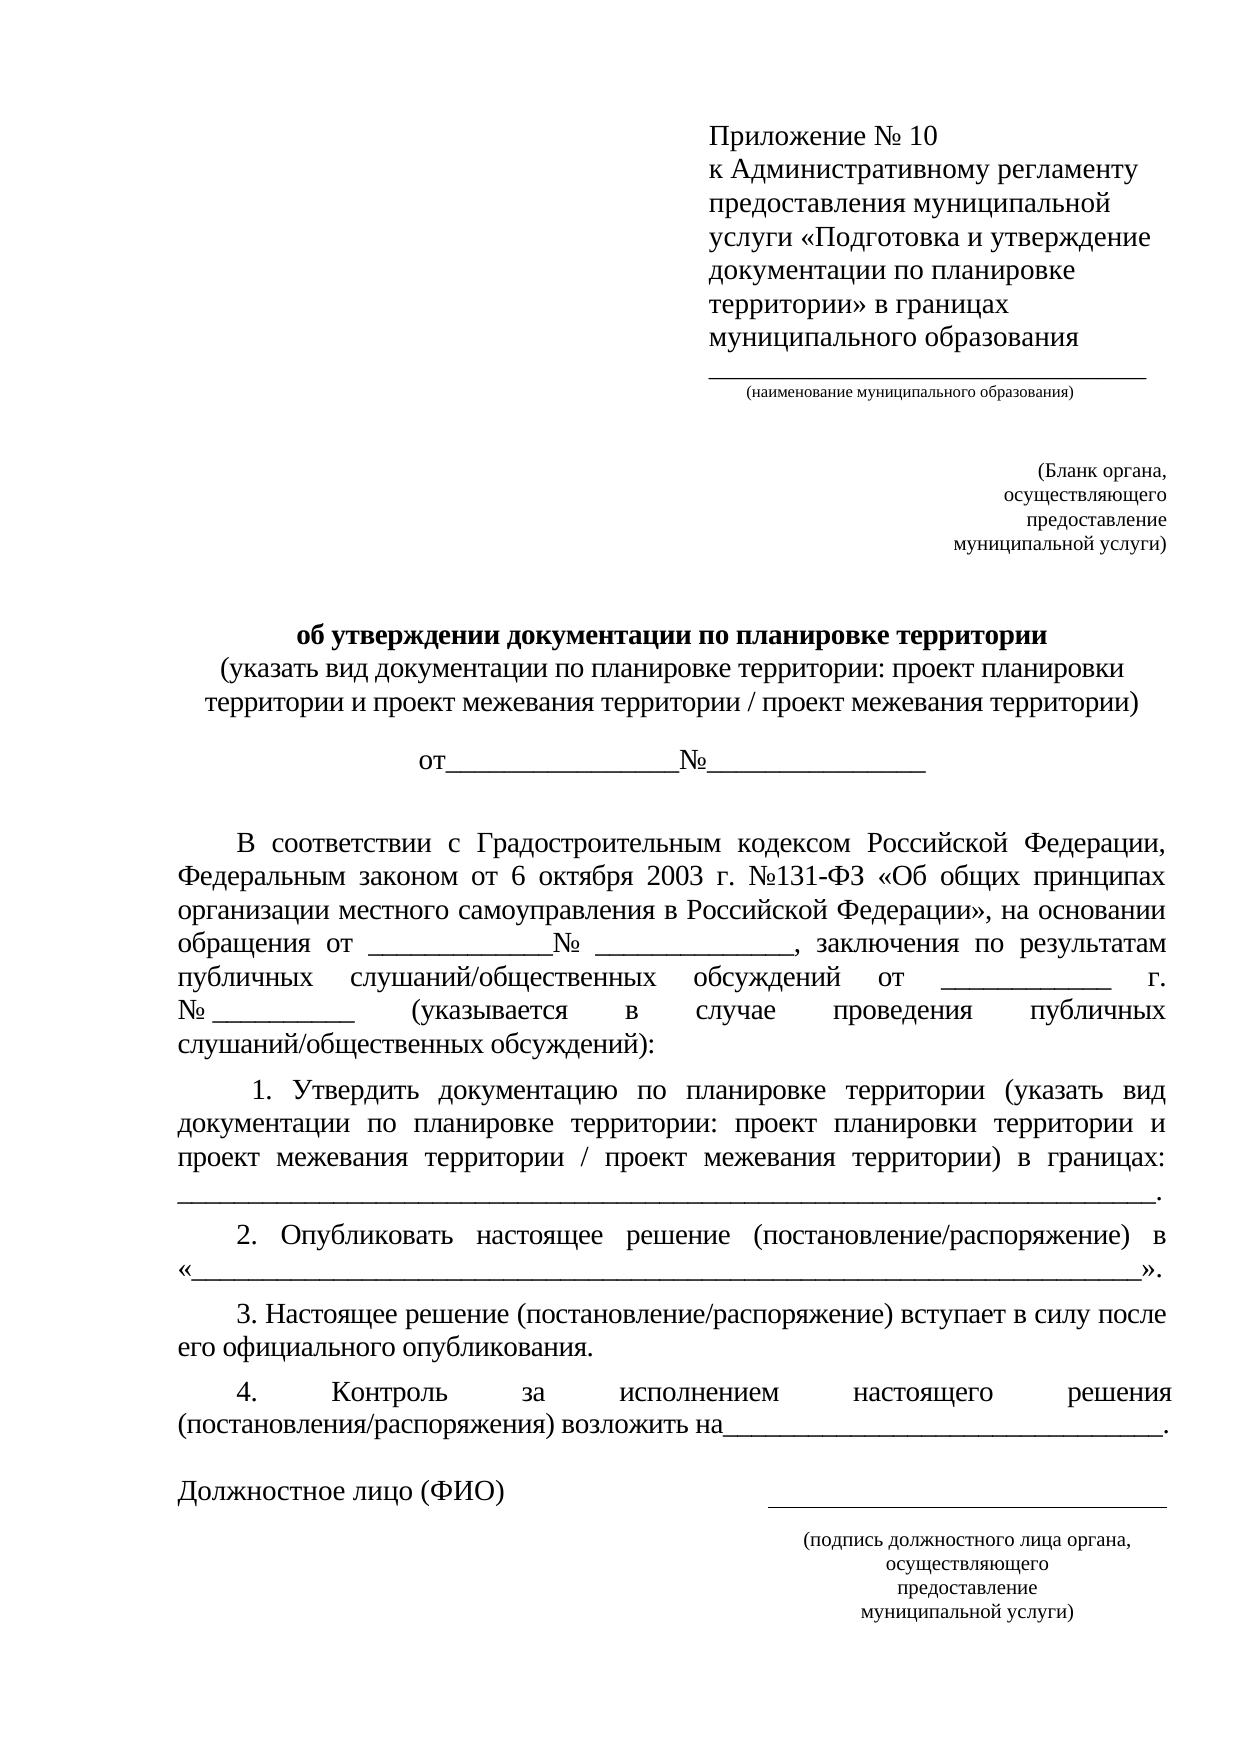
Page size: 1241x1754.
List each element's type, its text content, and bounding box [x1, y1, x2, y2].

text 4. Контроль за исполнением настоящего решения (постановления/распоряжения) возложить на_______________________________. [177, 1375, 1173, 1440]
text муниципальной услуги) [768, 1579, 1167, 1623]
text 1. Утвердить документацию по планировке территории (указать вид документации по планировке территории: проект планировки территории и проект межевания территории / проект межевания территории) в границах: _____________________________________________________________________. [177, 1072, 1167, 1206]
text предоставление [768, 1555, 1167, 1579]
text (подпись должностного лица органа, осуществляющего [768, 1508, 1167, 1555]
text Должностное лицо (ФИО) [177, 1473, 1167, 1507]
text об утверждении документации по планировке территории [177, 617, 1167, 650]
text 2. Опубликовать настоящее решение (постановление/распоряжение) в «___________________________________________________________________». [177, 1219, 1167, 1283]
text (Бланк органа, осуществляющего предоставление [177, 458, 1167, 531]
text В соответствии с Градостроительным кодексом Российской Федерации, Федеральным законом от 6 октября 2003 г. №131-ФЗ «Об общих принципах организации местного самоуправления в Российской Федерации», на основании обращения от _____________№ ______________, заключения по результатам публичных слушаний/общественных обсуждений от ____________ г. № __________ (указывается в случае проведения публичных слушаний/общественных обсуждений): [177, 825, 1167, 1059]
text от________________№_______________ [177, 746, 1167, 775]
text (наименование муниципального образования) [709, 382, 1167, 401]
text 3. Настоящее решение (постановление/распоряжение) вступает в силу после его официального опубликования. [177, 1296, 1167, 1363]
text Приложение № 10 [709, 118, 1167, 152]
text (указать вид документации по планировке территории: проект планировки территории и проект межевания территории / проект межевания территории) [177, 650, 1167, 717]
text муниципальной услуги) [177, 531, 1167, 554]
text к Административному регламенту предоставления муниципальной услуги «Подготовка и утверждение документации по планировке территории» в границах муниципального образования ___________________________________ [709, 152, 1167, 382]
